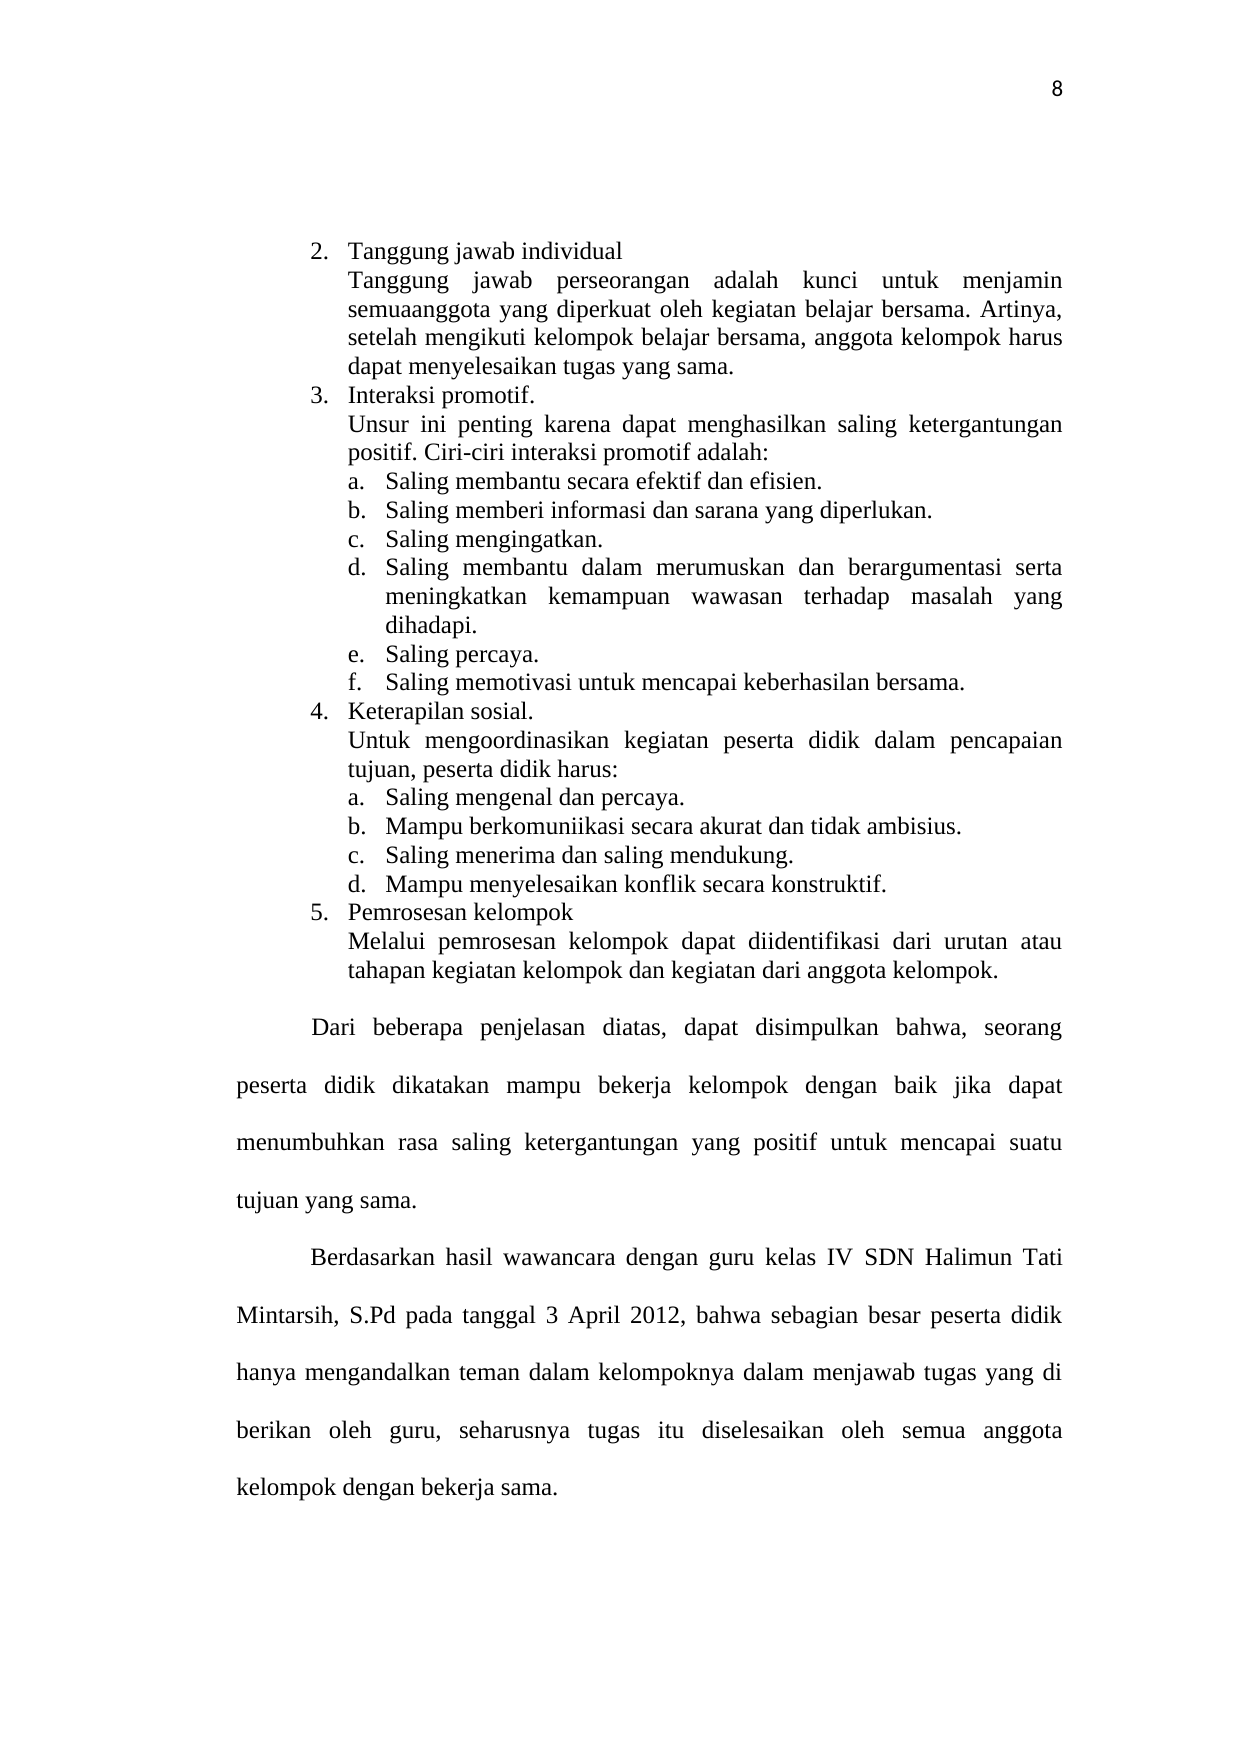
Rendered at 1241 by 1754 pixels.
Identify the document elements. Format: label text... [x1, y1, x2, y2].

list Saling membantu secara efektif dan efisien. [348, 466, 1063, 495]
list Tanggung jawab individual [310, 236, 1063, 265]
list Saling menerima dan saling mendukung. [348, 840, 1063, 869]
list Untuk mengoordinasikan kegiatan peserta didik dalam pencapaian tujuan, peserta didik harus: [348, 725, 1063, 782]
list Melalui pemrosesan kelompok dapat diidentifikasi dari urutan atau tahapan kegiatan kelompok dan kegiatan dari anggota kelompok. [348, 926, 1063, 984]
list Interaksi promotif. [310, 380, 1063, 409]
list Keterapilan sosial. [310, 696, 1063, 725]
list Saling membantu dalam merumuskan dan berargumentasi serta meningkatkan kemampuan wawasan terhadap masalah yang dihadapi. [348, 552, 1063, 639]
list Tanggung jawab perseorangan adalah kunci untuk menjamin semuaanggota yang diperkuat oleh kegiatan belajar bersama. Artinya, setelah mengikuti kelompok belajar bersama, anggota kelompok harus dapat menyelesaikan tugas yang sama. [348, 265, 1063, 380]
list Pemrosesan kelompok [310, 897, 1063, 926]
list Mampu menyelesaikan konflik secara konstruktif. [348, 869, 1063, 897]
list Saling percaya. [348, 639, 1063, 667]
list Saling mengenal dan percaya. [348, 782, 1063, 811]
text Dari beberapa penjelasan diatas, dapat disimpulkan bahwa, seorang peserta didik dikatakan mampu bekerja kelompok dengan baik jika dapat menumbuhkan rasa saling ketergantungan yang positif untuk mencapai suatu tujuan yang sama. [236, 1012, 1063, 1214]
list Saling mengingatkan. [348, 524, 1063, 552]
list Unsur ini penting karena dapat menghasilkan saling ketergantungan positif. Ciri-ciri interaksi promotif adalah: [348, 409, 1063, 466]
text Berdasarkan hasil wawancara dengan guru kelas IV SDN Halimun Tati Mintarsih, S.Pd pada tanggal 3 April 2012, bahwa sebagian besar peserta didik hanya mengandalkan teman dalam kelompoknya dalam menjawab tugas yang di berikan oleh guru, seharusnya tugas itu diselesaikan oleh semua anggota kelompok dengan bekerja sama. [236, 1242, 1063, 1501]
list Saling memotivasi untuk mencapai keberhasilan bersama. [348, 667, 1063, 696]
list Saling memberi informasi dan sarana yang diperlukan. [348, 495, 1063, 524]
list Mampu berkomuniikasi secara akurat dan tidak ambisius. [348, 811, 1063, 840]
